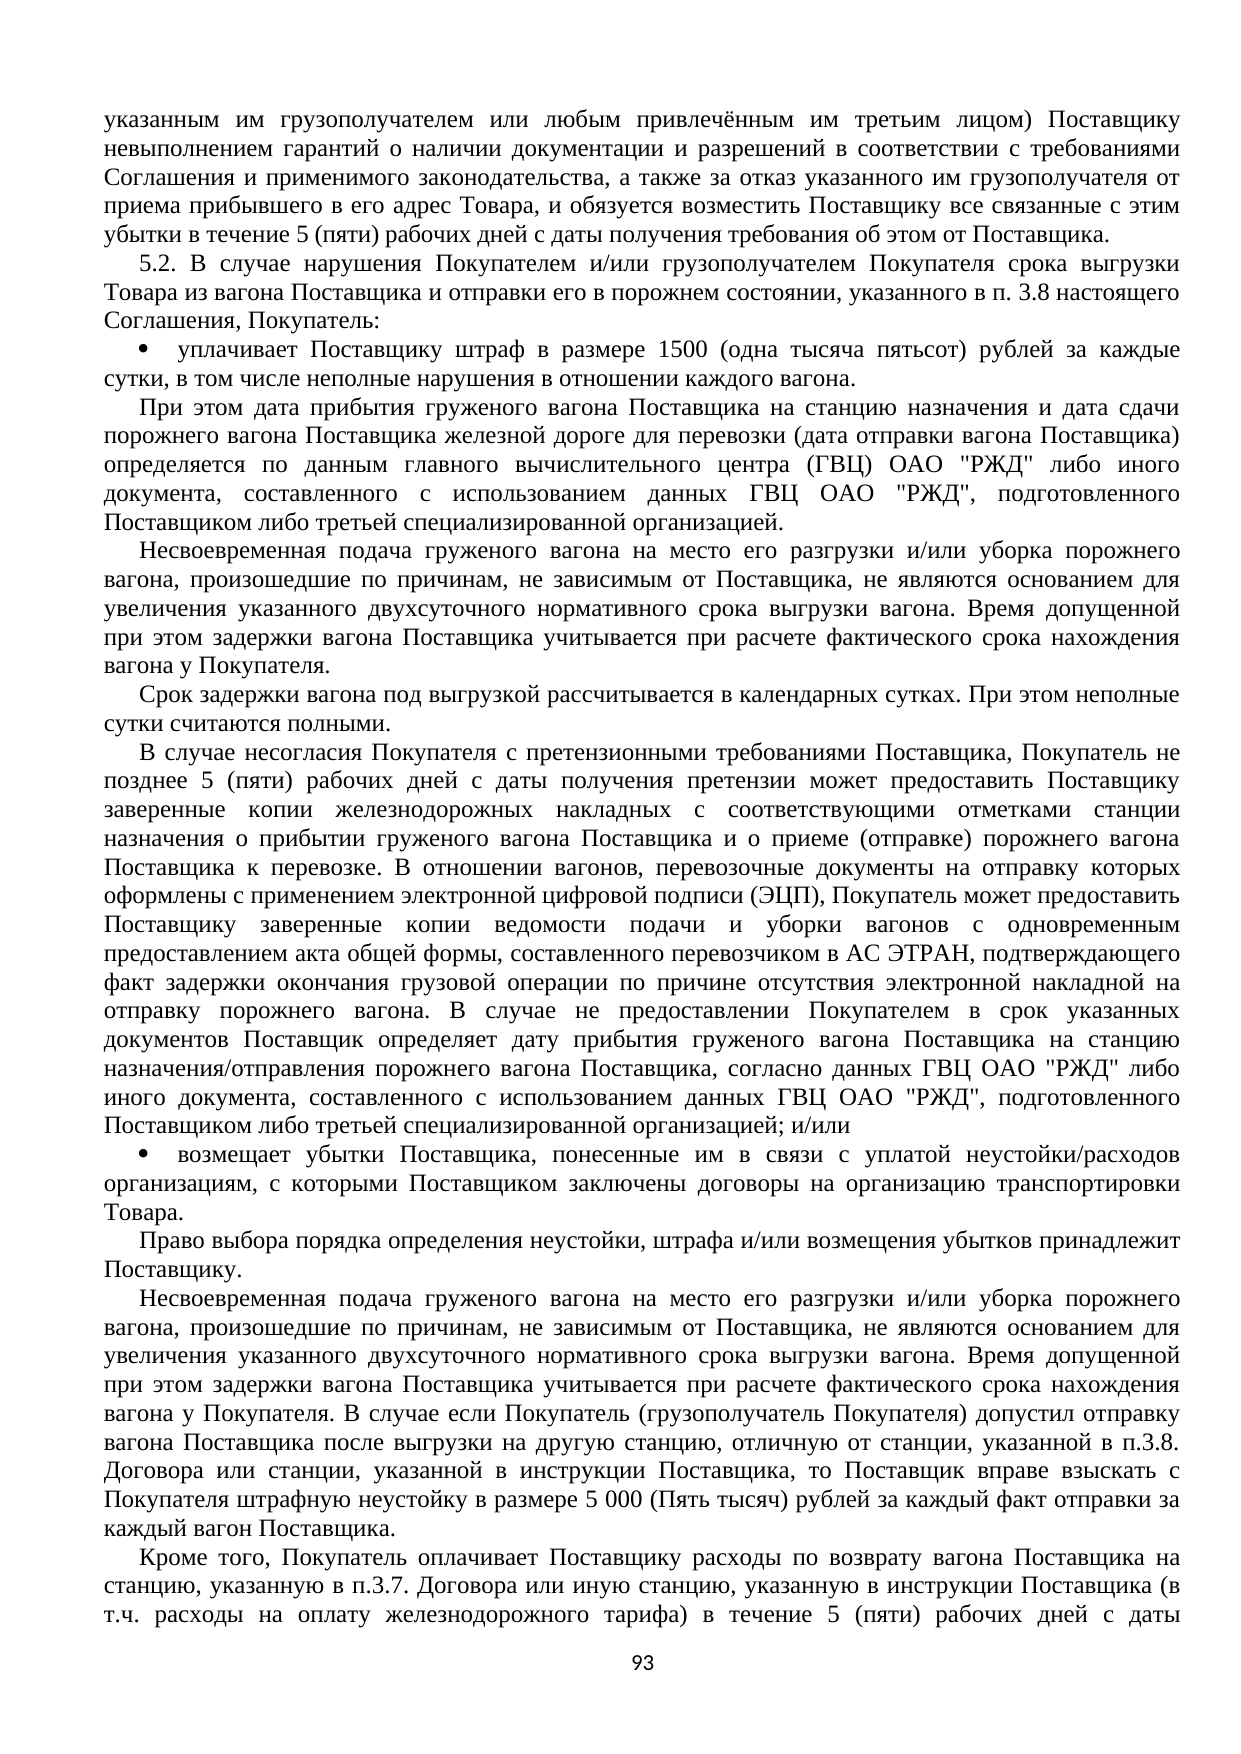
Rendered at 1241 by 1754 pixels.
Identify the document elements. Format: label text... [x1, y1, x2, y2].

text 5.2. В случае нарушения Покупателем и/или грузополучателем Покупателя срока выгрузки Товара из вагона Поставщика и отправки его в порожнем состоянии, указанного в п. 3.8 настоящего Соглашения, Покупатель: [103, 248, 1181, 334]
list уплачивает Поставщику штраф в размере 1500 (одна тысяча пятьсот) рублей за каждые сутки, в том числе неполные нарушения в отношении каждого вагона. [103, 334, 1181, 392]
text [103, 1542, 1181, 1628]
text Несвоевременная подача груженого вагона на место его разгрузки и/или уборка порожнего вагона, произошедшие по причинам, не зависимым от Поставщика, не являются основанием для увеличения указанного двухсуточного нормативного срока выгрузки вагона. Время допущенной при этом задержки вагона Поставщика учитывается при расчете фактического срока нахождения вагона у Покупателя. В случае если Покупатель (грузополучатель Покупателя) допустил отправку вагона Поставщика после выгрузки на другую станцию, отличную от станции, указанной в п.3.8. Договора или станции, указанной в инструкции Поставщика, то Поставщик вправе взыскать с Покупателя штрафную неустойку в размере 5 000 (Пять тысяч) рублей за каждый факт отправки за каждый вагон Поставщика. [103, 1283, 1181, 1542]
list возмещает убытки Поставщика, понесенные им в связи с уплатой неустойки/расходов организациям, с которыми Поставщиком заключены договоры на организацию транспортировки Товара. [103, 1139, 1181, 1225]
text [103, 104, 1181, 248]
text Право выбора порядка определения неустойки, штрафа и/или возмещения убытков принадлежит Поставщику. [103, 1225, 1181, 1283]
text Срок задержки вагона под выгрузкой рассчитывается в календарных сутках. При этом неполные сутки считаются полными. [103, 679, 1181, 737]
text В случае несогласия Покупателя с претензионными требованиями Поставщика, Покупатель не позднее 5 (пяти) рабочих дней с даты получения претензии может предоставить Поставщику заверенные копии железнодорожных накладных с соответствующими отметками станции назначения о прибытии груженого вагона Поставщика и о приеме (отправке) порожнего вагона Поставщика к перевозке. В отношении вагонов, перевозочные документы на отправку которых оформлены с применением электронной цифровой подписи (ЭЦП), Покупатель может предоставить Поставщику заверенные копии ведомости подачи и уборки вагонов с одновременным предоставлением акта общей формы, составленного перевозчиком в АС ЭТРАН, подтверждающего факт задержки окончания грузовой операции по причине отсутствия электронной накладной на отправку порожнего вагона. В случае не предоставлении Покупателем в срок указанных документов Поставщик определяет дату прибытия груженого вагона Поставщика на станцию назначения/отправления порожнего вагона Поставщика, согласно данных ГВЦ ОАО "РЖД" либо иного документа, составленного с использованием данных ГВЦ ОАО "РЖД", подготовленного Поставщиком либо третьей специализированной организацией; и/или [103, 737, 1181, 1139]
text Несвоевременная подача груженого вагона на место его разгрузки и/или уборка порожнего вагона, произошедшие по причинам, не зависимым от Поставщика, не являются основанием для увеличения указанного двухсуточного нормативного срока выгрузки вагона. Время допущенной при этом задержки вагона Поставщика учитывается при расчете фактического срока нахождения вагона у Покупателя. [103, 535, 1181, 679]
text При этом дата прибытия груженого вагона Поставщика на станцию назначения и дата сдачи порожнего вагона Поставщика железной дороге для перевозки (дата отправки вагона Поставщика) определяется по данным главного вычислительного центра (ГВЦ) ОАО "РЖД" либо иного документа, составленного с использованием данных ГВЦ ОАО "РЖД", подготовленного Поставщиком либо третьей специализированной организацией. [103, 392, 1181, 535]
